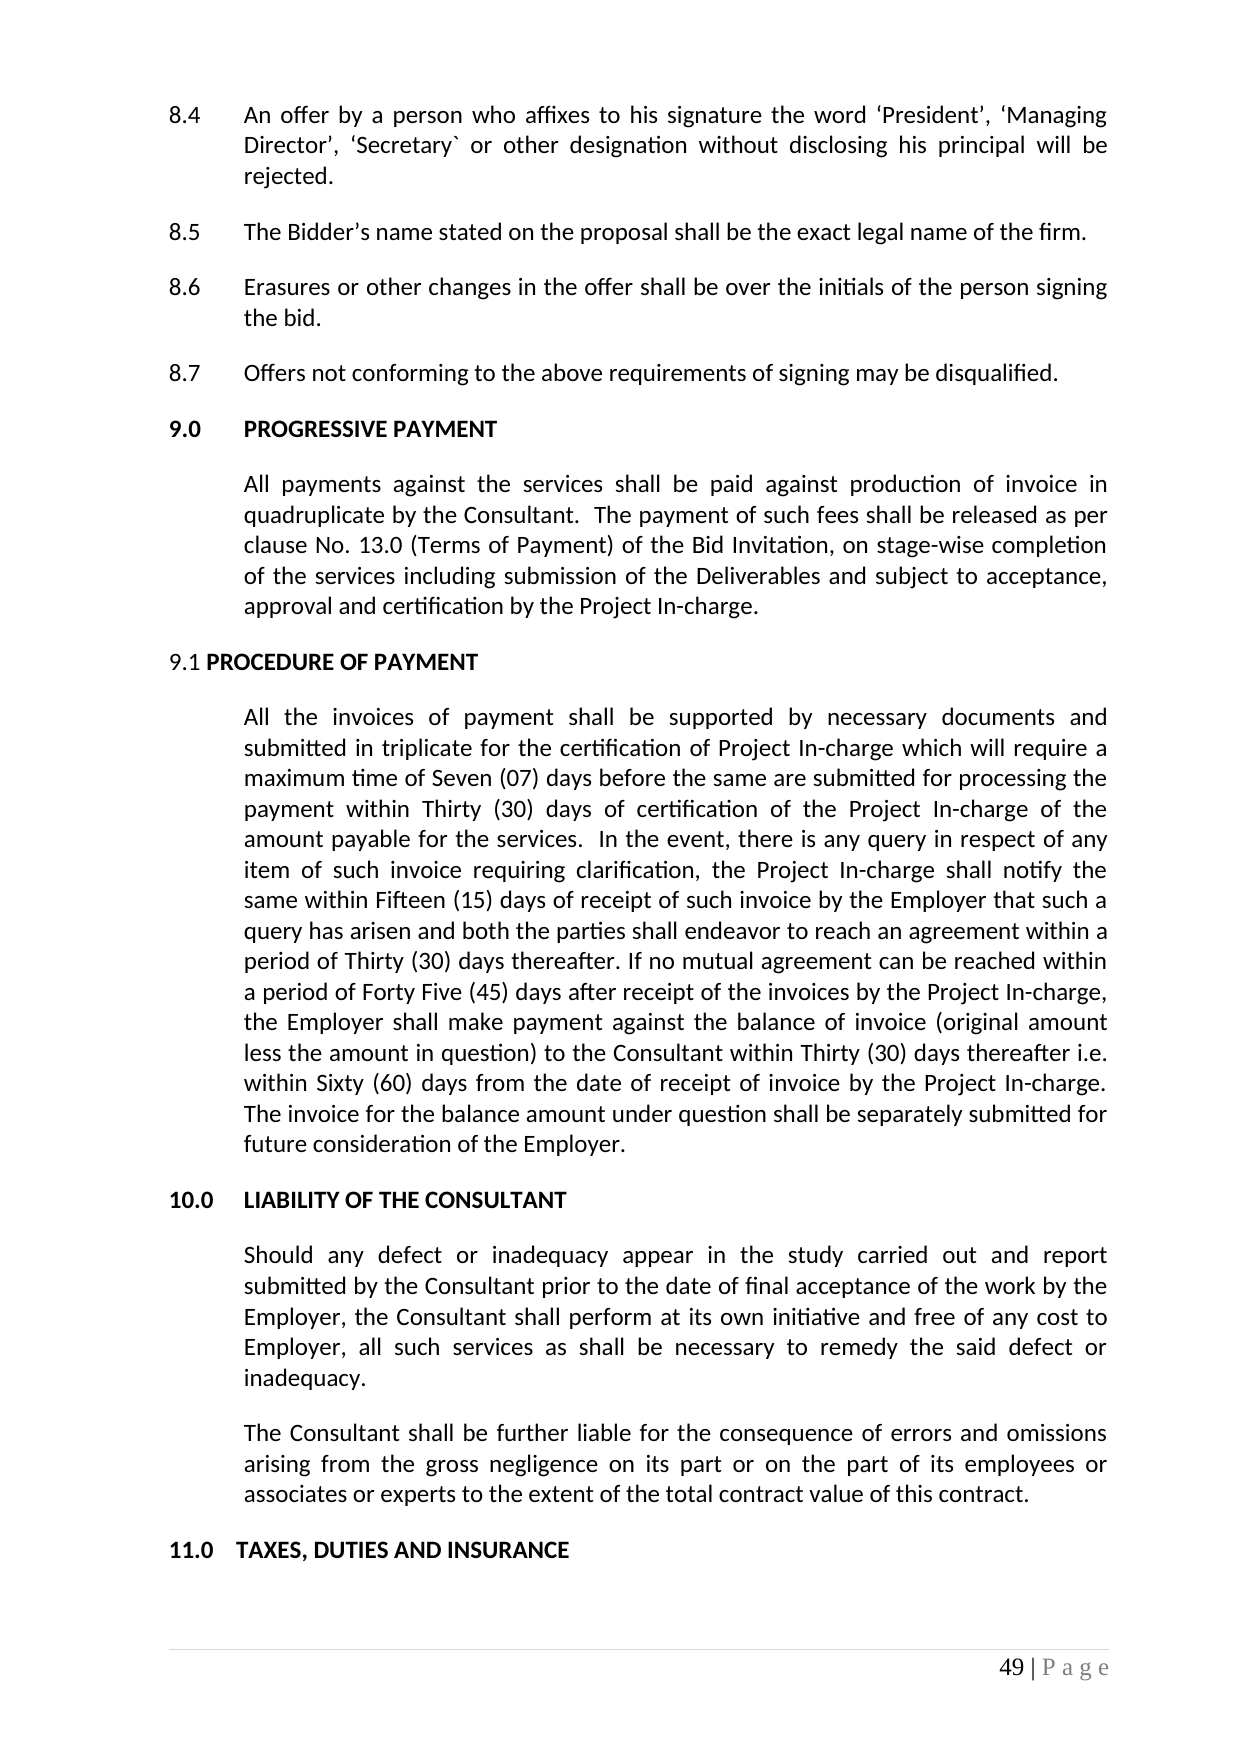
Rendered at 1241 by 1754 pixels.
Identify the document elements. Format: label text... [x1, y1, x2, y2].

text All the invoices of payment shall be supported by necessary documents and submitted in triplicate for the certification of Project In-charge which will require a maximum time of Seven (07) days before the same are submitted for processing the payment within Thirty (30) days of certification of the Project In-charge of the amount payable for the services. In the event, there is any query in respect of any item of such invoice requiring clarification, the Project In-charge shall notify the same within Fifteen (15) days of receipt of such invoice by the Employer that such a query has arisen and both the parties shall endeavor to reach an agreement within a period of Thirty (30) days thereafter. If no mutual agreement can be reached within a period of Forty Five (45) days after receipt of the invoices by the Project In-charge, the Employer shall make payment against the balance of invoice (original amount less the amount in question) to the Consultant within Thirty (30) days thereafter i.e. within Sixty (60) days from the date of receipt of invoice by the Project In-charge. The invoice for the balance amount under question shall be separately submitted for future consideration of the Employer. [244, 701, 1109, 1159]
text All payments against the services shall be paid against production of invoice in quadruplicate by the Consultant. The payment of such fees shall be released as per clause No. 13.0 (Terms of Payment) of the Bid Invitation, on stage-wise completion of the services including submission of the Deliverables and subject to acceptance, approval and certification by the Project In-charge. [244, 468, 1109, 621]
text The Consultant shall be further liable for the consequence of errors and omissions arising from the gross negligence on its part or on the part of its employees or associates or experts to the extent of the total contract value of this contract. [244, 1417, 1109, 1509]
text 9.0 PROGRESSIVE PAYMENT [169, 413, 1109, 443]
text 11.0 TAXES, DUTIES AND INSURANCE [169, 1534, 1109, 1564]
text 10.0 LIABILITY OF THE CONSULTANT [169, 1184, 1109, 1215]
text Should any defect or inadequacy appear in the study carried out and report submitted by the Consultant prior to the date of final acceptance of the work by the Employer, the Consultant shall perform at its own initiative and free of any cost to Employer, all such services as shall be necessary to remedy the said defect or inadequacy. [244, 1240, 1109, 1392]
list An offer by a person who affixes to his signature the word ‘President’, ‘Managing Director’, ‘Secretary` or other designation without disclosing his principal will be rejected. [169, 99, 1109, 191]
list Erasures or other changes in the offer shall be over the initials of the person signing the bid. [169, 271, 1109, 332]
list The Bidder’s name stated on the proposal shall be the exact legal name of the firm. [169, 216, 1109, 246]
list PROCEDURE OF PAYMENT [169, 646, 1109, 676]
list Offers not conforming to the above requirements of signing may be disqualified. [169, 357, 1109, 388]
